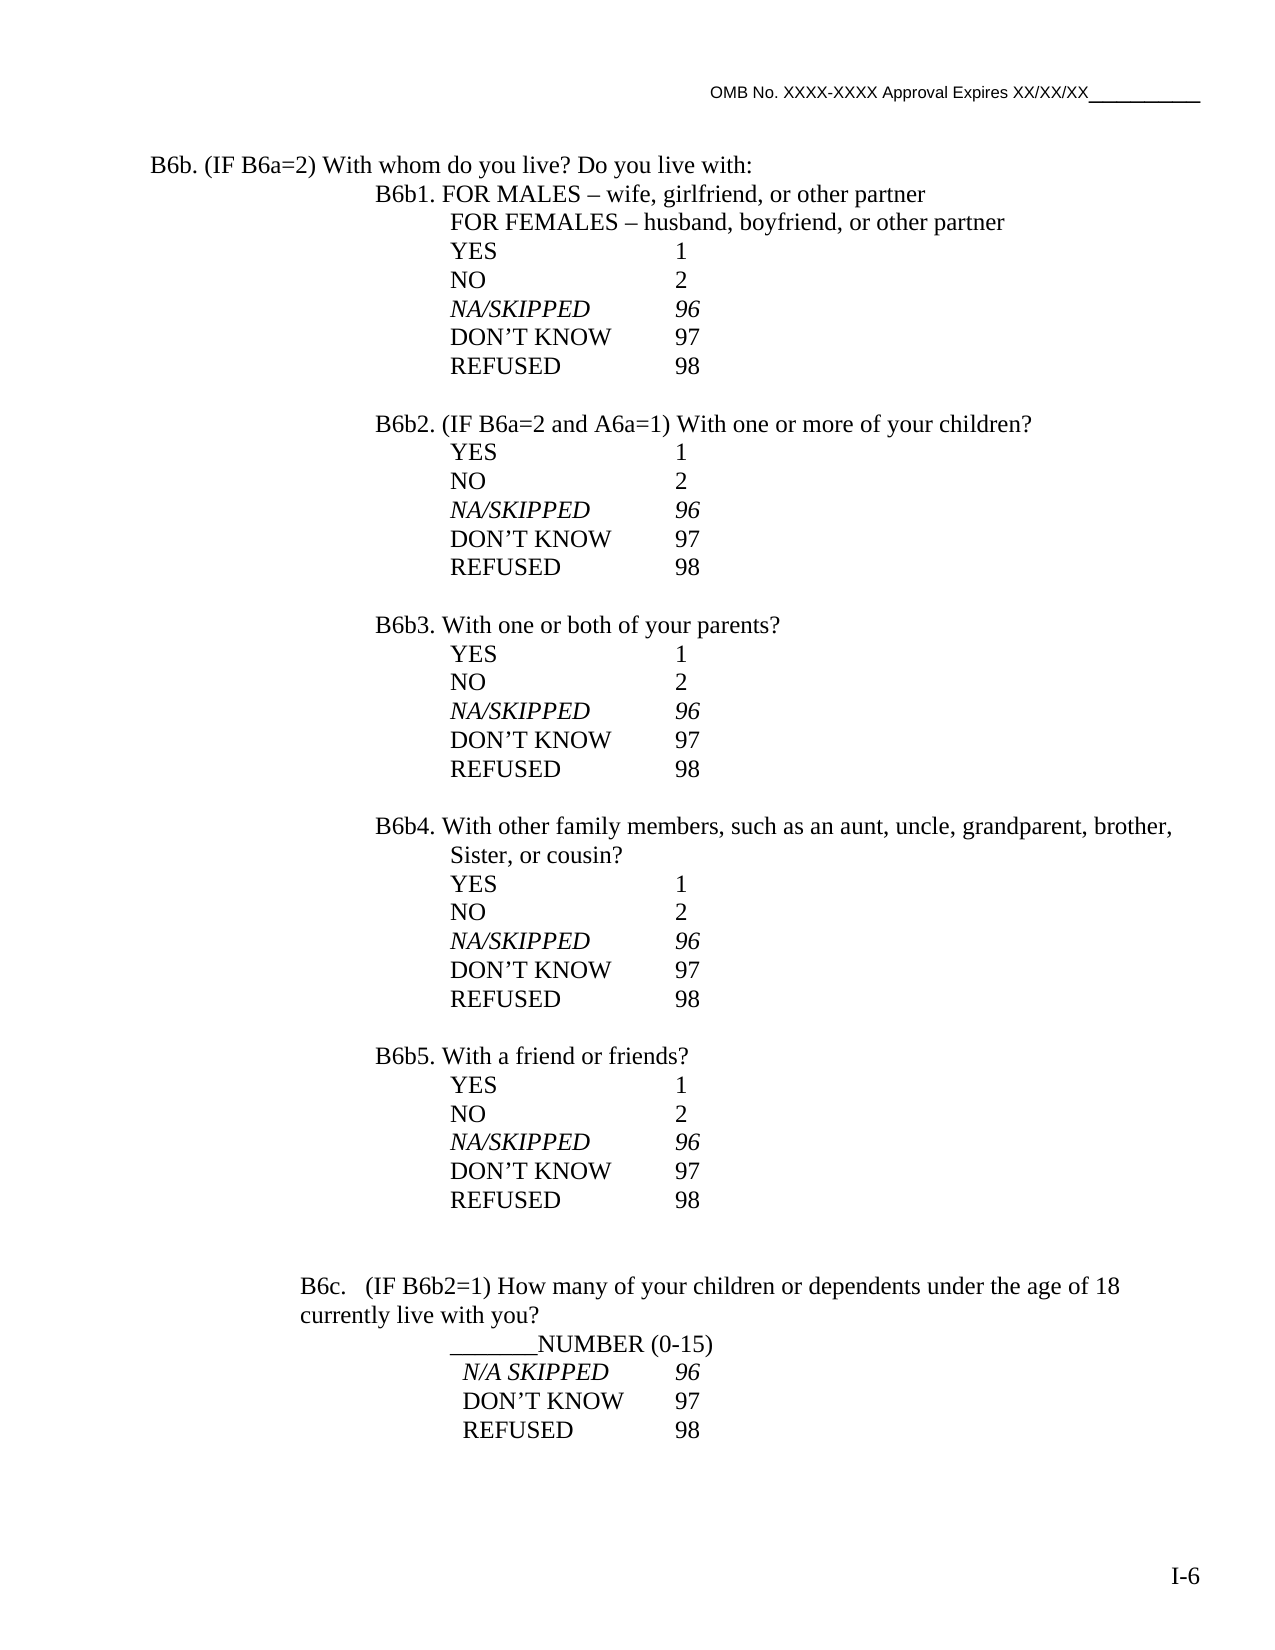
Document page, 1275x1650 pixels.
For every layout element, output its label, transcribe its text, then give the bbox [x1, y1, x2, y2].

text YES 1 [75, 236, 1200, 265]
text ’T KNOW 97 [375, 1386, 1200, 1415]
text NA/SKIPPED 96 [75, 294, 1200, 322]
text NO 2 [75, 265, 1200, 294]
text YES 1 [75, 869, 1200, 897]
text REFUSED 98 [75, 984, 1200, 1012]
text N/A SKIPPED 96 [75, 1357, 1200, 1386]
text NO 2 [75, 466, 1200, 495]
text NO 2 [75, 897, 1200, 926]
text ’T K 97 [432, 955, 1200, 984]
text ’T K 97 [432, 524, 1200, 552]
text REFUSED 98 [75, 351, 1200, 380]
text B6b4. With other family members, such as an aunt, uncle, grandparent, brother, [75, 811, 1200, 840]
text REFUSED 98 [75, 552, 1200, 581]
text B6c. (IF B6b2=1) How many of your children or dependents under the age of 18 currently live with you? [300, 1271, 1200, 1329]
text B6b3. With one or both of your parents? [75, 610, 1200, 639]
text ’T K 97 [432, 322, 1200, 351]
text B6b5. With a friend or friends? [75, 1041, 1200, 1070]
text YES 1 [75, 437, 1200, 466]
text NO 2 [75, 667, 1200, 696]
text ’T K 97 [432, 725, 1200, 754]
text REFUSED 98 [75, 754, 1200, 782]
text _______NUMBER (0-15) [75, 1329, 1200, 1357]
text B6b1. FOR MALES – wife, girlfriend, or other partner [75, 179, 1200, 207]
text YES 1 [75, 639, 1200, 667]
text YES 1 [75, 1070, 1200, 1099]
text NO 2 [75, 1099, 1200, 1127]
text FOR FEMALES – husband, boyfriend, or other partner [75, 207, 1200, 236]
text B6b. (IF B6a=2) With whom do you live? Do you live with: [75, 150, 1200, 179]
text REFUSED 98 [75, 1415, 1200, 1444]
text NA/SKIPPED 96 [75, 1127, 1200, 1156]
text B6b2. (IF B6a=2 and A6a=1) With one or more of your children? [75, 409, 1200, 437]
text NA/SKIPPED 96 [75, 926, 1200, 955]
text ’T K 97 [432, 1156, 1200, 1185]
text NA/SKIPPED 96 [75, 696, 1200, 725]
text Sister, or cousin? [75, 840, 1200, 869]
text REFUSED 98 [75, 1185, 1200, 1214]
text NA/SKIPPED 96 [75, 495, 1200, 524]
